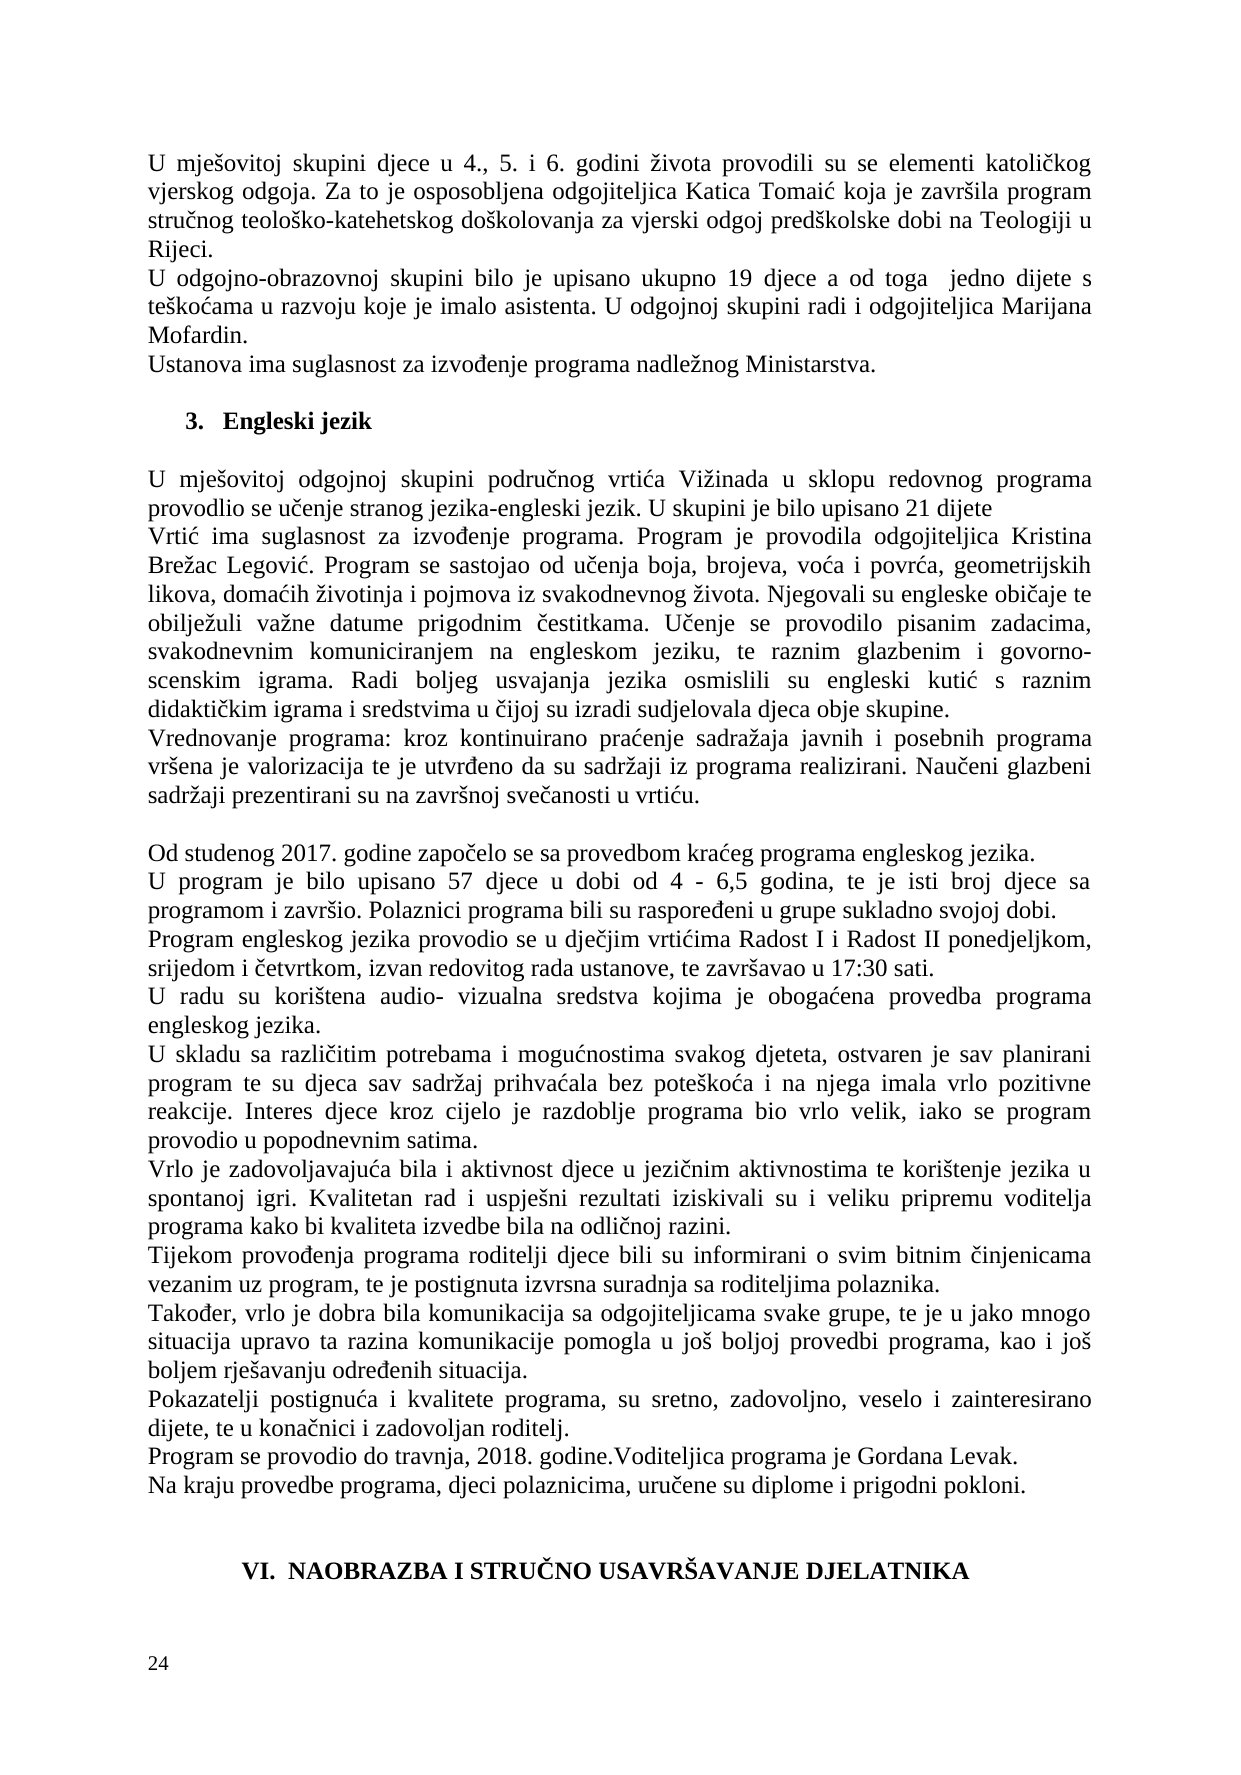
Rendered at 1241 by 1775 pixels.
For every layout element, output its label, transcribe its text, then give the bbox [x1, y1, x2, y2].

text U mješovitoj odgojnoj skupini područnog vrtića Vižinada u sklopu redovnog programa provodlio se učenje stranog jezika-engleski jezik. U skupini je bilo upisano 21 dijete [148, 464, 1093, 521]
text U mješovitoj skupini djece u 4., 5. i 6. godini života provodili su se elementi katoličkog vjerskog odgoja. Za to je osposobljena odgojiteljica Katica Tomaić koja je završila program stručnog teološko-katehetskog doškolovanja za vjerski odgoj predškolske dobi na Teologiji u Rijeci. [148, 148, 1093, 263]
text Pokazatelji postignuća i kvalitete programa, su sretno, zadovoljno, veselo i zainteresirano dijete, te u konačnici i zadovoljan roditelj. [148, 1384, 1093, 1441]
list Engleski jezik [185, 406, 1093, 435]
text Program engleskog jezika provodio se u dječjim vrtićima Radost I i Radost II ponedjeljkom, srijedom i četvrtkom, izvan redovitog rada ustanove, te završavao u 17:30 sati. [148, 924, 1093, 981]
text Vrtić ima suglasnost za izvođenje programa. Program je provodila odgojiteljica Kristina Brežac Legović. Program se sastojao od učenja boja, brojeva, voća i povrća, geometrijskih likova, domaćih životinja i pojmova iz svakodnevnog života. Njegovali su engleske običaje te obilježuli važne datume prigodnim čestitkama. Učenje se provodilo pisanim zadacima, svakodnevnim komuniciranjem na engleskom jeziku, te raznim glazbenim i govorno-scenskim igrama. Radi boljeg usvajanja jezika osmislili su engleski kutić s raznim didaktičkim igrama i sredstvima u čijoj su izradi sudjelovala djeca obje skupine. [148, 521, 1093, 723]
text U odgojno-obrazovnoj skupini bilo je upisano ukupno 19 djece a od toga jedno dijete s teškoćama u razvoju koje je imalo asistenta. U odgojnoj skupini radi i odgojiteljica Marijana Mofardin. [148, 263, 1093, 349]
text Također, vrlo je dobra bila komunikacija sa odgojiteljicama svake grupe, te je u jako mnogo situacija upravo ta razina komunikacije pomogla u još boljoj provedbi programa, kao i još boljem rješavanju određenih situacija. [148, 1298, 1093, 1384]
text Tijekom provođenja programa roditelji djece bili su informirani o svim bitnim činjenicama vezanim uz program, te je postignuta izvrsna suradnja sa roditeljima polaznika. [148, 1240, 1093, 1298]
text Ustanova ima suglasnost za izvođenje programa nadležnog Ministarstva. [148, 349, 1093, 378]
text VI. NAOBRAZBA I STRUČNO USAVRŠAVANJE DJELATNIKA [148, 1556, 1093, 1585]
text U skladu sa različitim potrebama i mogućnostima svakog djeteta, ostvaren je sav planirani program te su djeca sav sadržaj prihvaćala bez poteškoća i na njega imala vrlo pozitivne reakcije. Interes djece kroz cijelo je razdoblje programa bio vrlo velik, iako se program provodio u popodnevnim satima. [148, 1039, 1093, 1154]
text Vrednovanje programa: kroz kontinuirano praćenje sadražaja javnih i posebnih programa vršena je valorizacija te je utvrđeno da su sadržaji iz programa realizirani. Naučeni glazbeni sadržaji prezentirani su na završnoj svečanosti u vrtiću. [148, 723, 1093, 809]
text U radu su korištena audio- vizualna sredstva kojima je obogaćena provedba programa engleskog jezika. [148, 981, 1093, 1039]
text Od studenog 2017. godine započelo se sa provedbom kraćeg programa engleskog jezika. [148, 838, 1093, 866]
text Vrlo je zadovoljavajuća bila i aktivnost djece u jezičnim aktivnostima te korištenje jezika u spontanoj igri. Kvalitetan rad i uspješni rezultati iziskivali su i veliku pripremu voditelja programa kako bi kvaliteta izvedbe bila na odličnoj razini. [148, 1154, 1093, 1240]
text U program je bilo upisano 57 djece u dobi od 4 - 6,5 godina, te je isti broj djece sa programom i završio. Polaznici programa bili su raspoređeni u grupe sukladno svojoj dobi. [148, 866, 1093, 924]
text Program se provodio do travnja, 2018. godine.Voditeljica programa je Gordana Levak. [148, 1441, 1093, 1470]
text Na kraju provedbe programa, djeci polaznicima, uručene su diplome i prigodni pokloni. [148, 1470, 1093, 1499]
